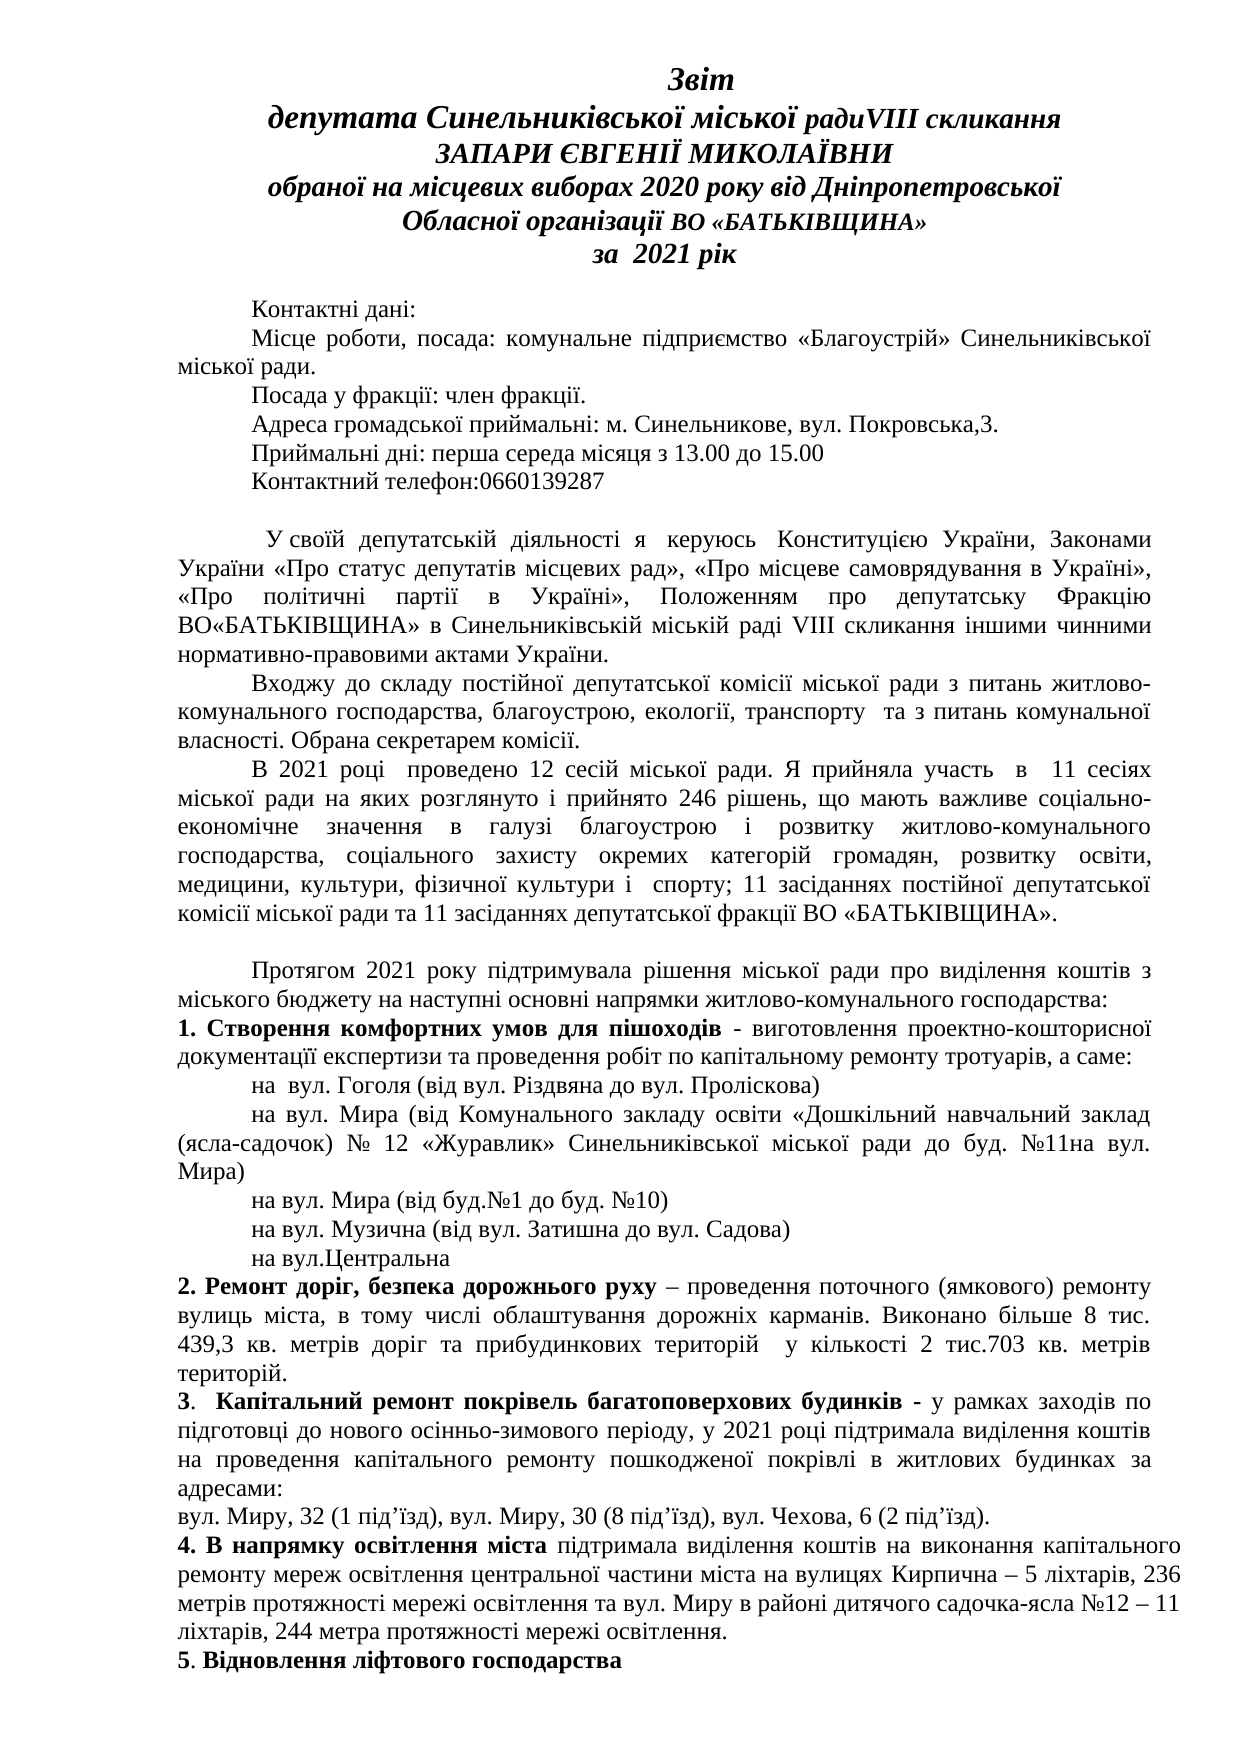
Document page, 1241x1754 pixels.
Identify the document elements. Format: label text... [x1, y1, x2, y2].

text Приймальні дні: перша середа місяця з 13.00 до 15.00 [177, 438, 1152, 466]
text депутата Синельниківської міської радиVІІI скликання [177, 97, 1152, 136]
text Звіт [177, 59, 1152, 97]
text за 2021 рік [177, 236, 1152, 270]
text Адреса громадської приймальні: м. Синельникове, вул. Покровська,3. [177, 409, 1152, 438]
text Обласної організації ВО «БАТЬКІВЩИНА» [177, 203, 1152, 236]
text Контактні дані: [177, 294, 1152, 323]
text 2. Ремонт доріг, безпека дорожнього руху – проведення поточного (ямкового) ремонту вулиць міста, в тому числі облаштування дорожніх карманів. Виконано більше 8 тис. 439,3 кв. метрів доріг та прибудинкових територій у кількості 2 тис.703 кв. метрів територій. [177, 1271, 1152, 1386]
text на вул. Музична (від вул. Затишна до вул. Садова) [177, 1214, 1152, 1243]
text Входжу до складу постійної депутатської комісії міської ради з питань житлово-комунального господарства, благоустрою, екології, транспорту та з питань комунальної власності. Обрана секретарем комісії. [177, 668, 1152, 754]
text Протягом 2021 року підтримувала рішення міської ради про виділення коштів з міського бюджету на наступні основні напрямки житлово-комунального господарства: [177, 955, 1152, 1013]
text Посада у фракції: член фракції. [177, 380, 1152, 409]
text на вул. Гоголя (від вул. Різдвяна до вул. Проліскова) [177, 1070, 1152, 1099]
text на вул.Центральна [177, 1243, 1152, 1271]
text 1. Створення комфортних умов для пішоходів - виготовлення проектно-кошторисної документацїї експертизи та проведення робіт по капітальному ремонту тротуарів, а саме: [177, 1013, 1152, 1070]
text на вул. Мира (від Комунального закладу освіти «Дошкільний навчальний заклад (ясла-садочок) № 12 «Журавлик» Синельниківської міської ради до буд. №11на вул. Мира) [177, 1099, 1152, 1185]
text обраної на місцевих виборах 2020 року від Дніпропетровської [177, 169, 1152, 203]
text на вул. Мира (від буд.№1 до буд. №10) [177, 1185, 1152, 1214]
text 3. Капітальний ремонт покрівель багатоповерхових будинків - у рамках заходів по підготовці до нового осінньо-зимового періоду, у 2021 році підтримала виділення коштів на проведення капітального ремонту пошкодженої покрівлі в житлових будинках за адресами: [177, 1386, 1152, 1501]
text Контактний телефон:0660139287 [177, 466, 1152, 495]
text вул. Миру, 32 (1 під’їзд), вул. Миру, 30 (8 під’їзд), вул. Чехова, 6 (2 під’їзд). [177, 1501, 1181, 1530]
text ЗАПАРИ ЄВГЕНІЇ МИКОЛАЇВНИ [177, 136, 1152, 169]
text Місце роботи, посада: комунальне підприємство «Благоустрій» Синельниківської міської ради. [177, 323, 1152, 380]
text У своїй депутатській діяльності я керуюсь Конституцією України, Законами України «Про статус депутатів місцевих рад», «Про місцеве самоврядування в Україні», «Про політичні партії в Україні», Положенням про депутатську Фракцію ВО«БАТЬКІВЩИНА» в Синельниківській міській раді VIII скликання іншими чинними нормативно-правовими актами України. [177, 524, 1152, 668]
list В 2021 році проведено 12 сесій міської ради. Я прийняла участь в 11 сесіях міської ради на яких розглянуто і прийнято 246 рішень, що мають важливе соціально-економічне значення в галузі благоустрою і розвитку житлово-комунального господарства, соціального захисту окремих категорій громадян, розвитку освіти, медицини, культури, фізичної культури і спорту; 11 засіданнях постійної депутатської комісії міської ради та 11 засіданнях депутатської фракції ВО «БАТЬКІВЩИНА». [177, 754, 1152, 926]
text 5. Відновлення ліфтового господарства [177, 1645, 1152, 1674]
text 4. В напрямку освітлення міста підтримала виділення коштів на виконання капітального ремонту мереж освітлення центральної частини міста на вулицях Кирпична – 5 ліхтарів, 236 метрів протяжності мережі освітлення та вул. Миру в районі дитячого садочка-ясла №12 – 11 ліхтарів, 244 метра протяжності мережі освітлення. [177, 1530, 1181, 1645]
